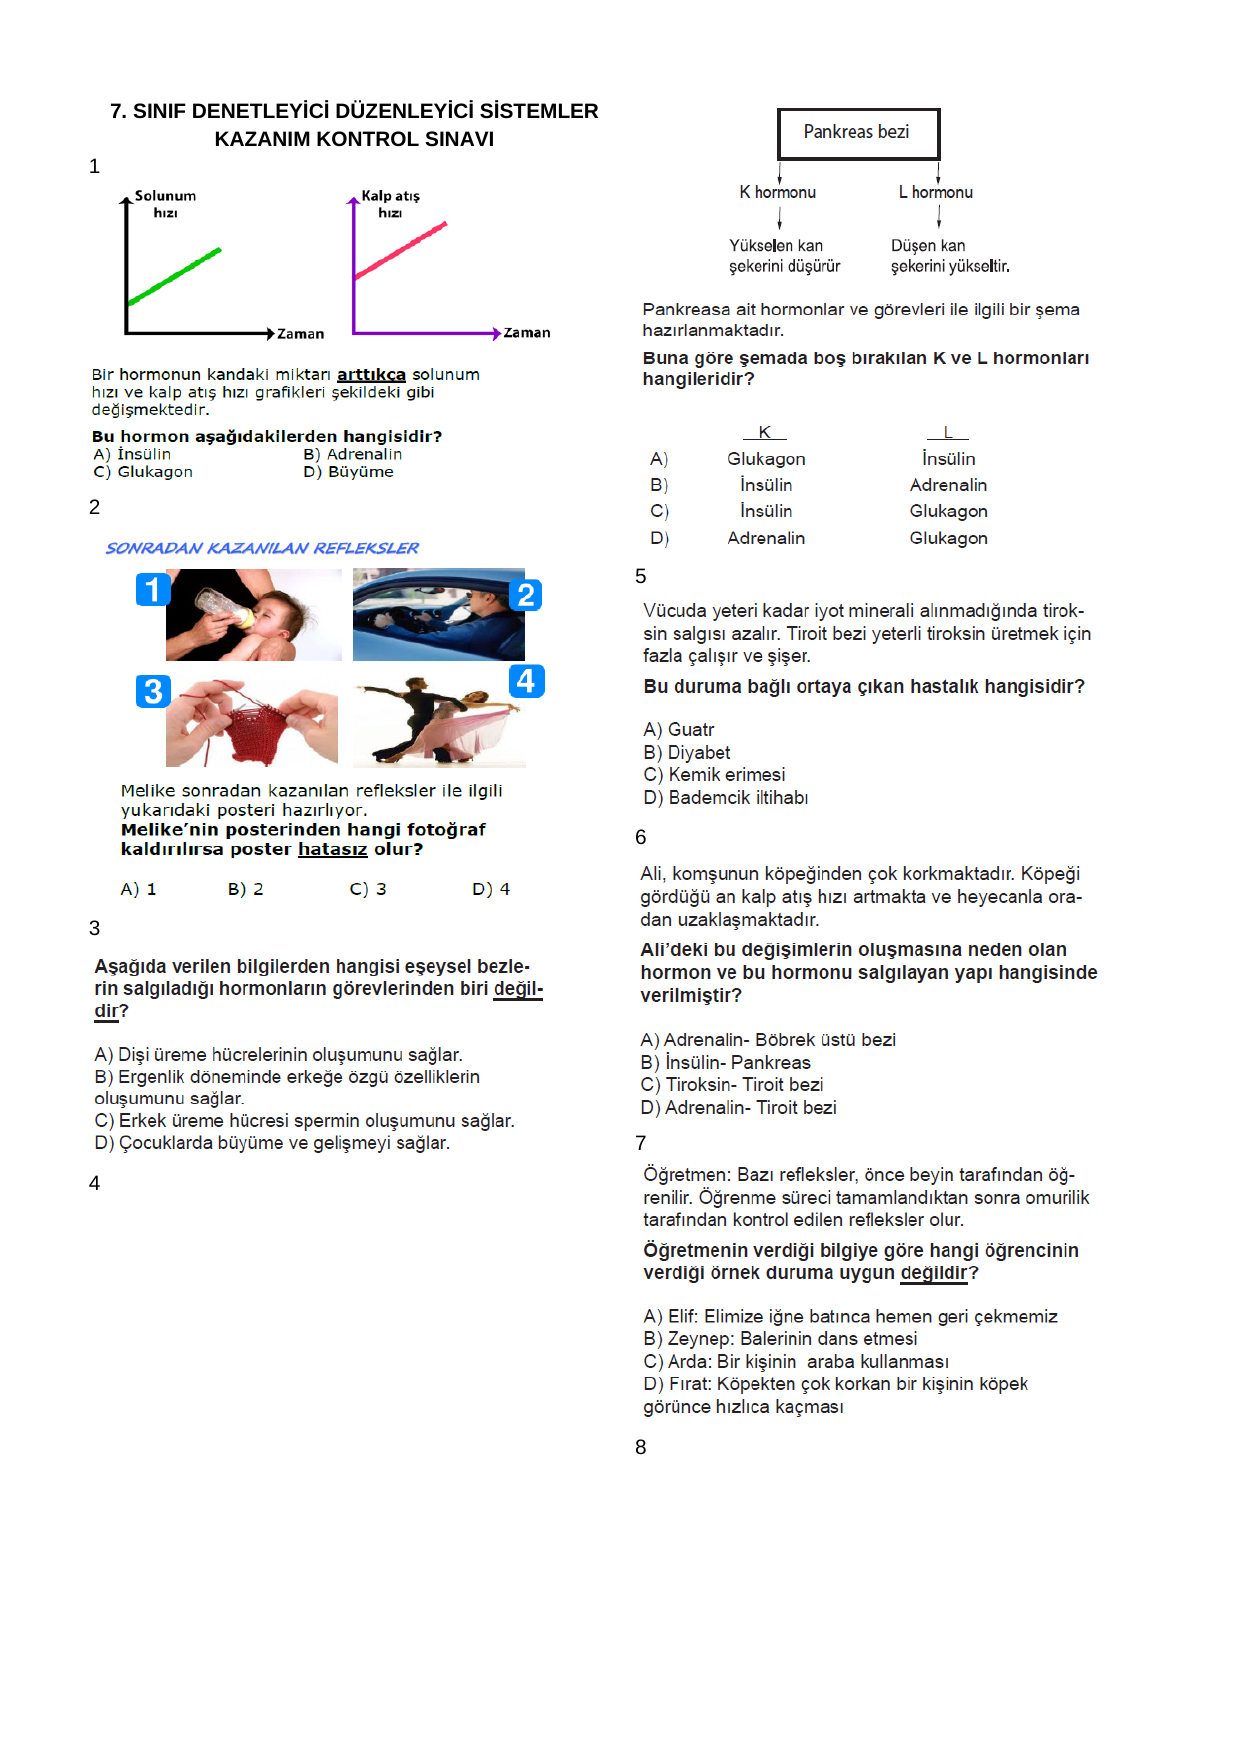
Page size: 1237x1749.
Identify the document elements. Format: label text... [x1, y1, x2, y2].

text 7 [635, 1131, 1167, 1155]
picture [635, 591, 1103, 822]
picture [635, 1158, 1105, 1432]
text 6 [635, 825, 1167, 849]
picture [88, 522, 559, 912]
text 1 [89, 154, 620, 178]
text 3 [89, 916, 620, 939]
text 2 [89, 495, 620, 519]
text 4 [89, 1171, 620, 1195]
picture [88, 943, 559, 1168]
text 7. SINIF DENETLEYİCİ DÜZENLEYİCİ SİSTEMLER KAZANIM KONTROL SINAVI [89, 99, 620, 150]
text 8 [635, 1435, 1167, 1459]
text 5 [635, 563, 1167, 587]
picture [88, 181, 559, 492]
picture [635, 98, 1103, 560]
picture [635, 852, 1105, 1128]
